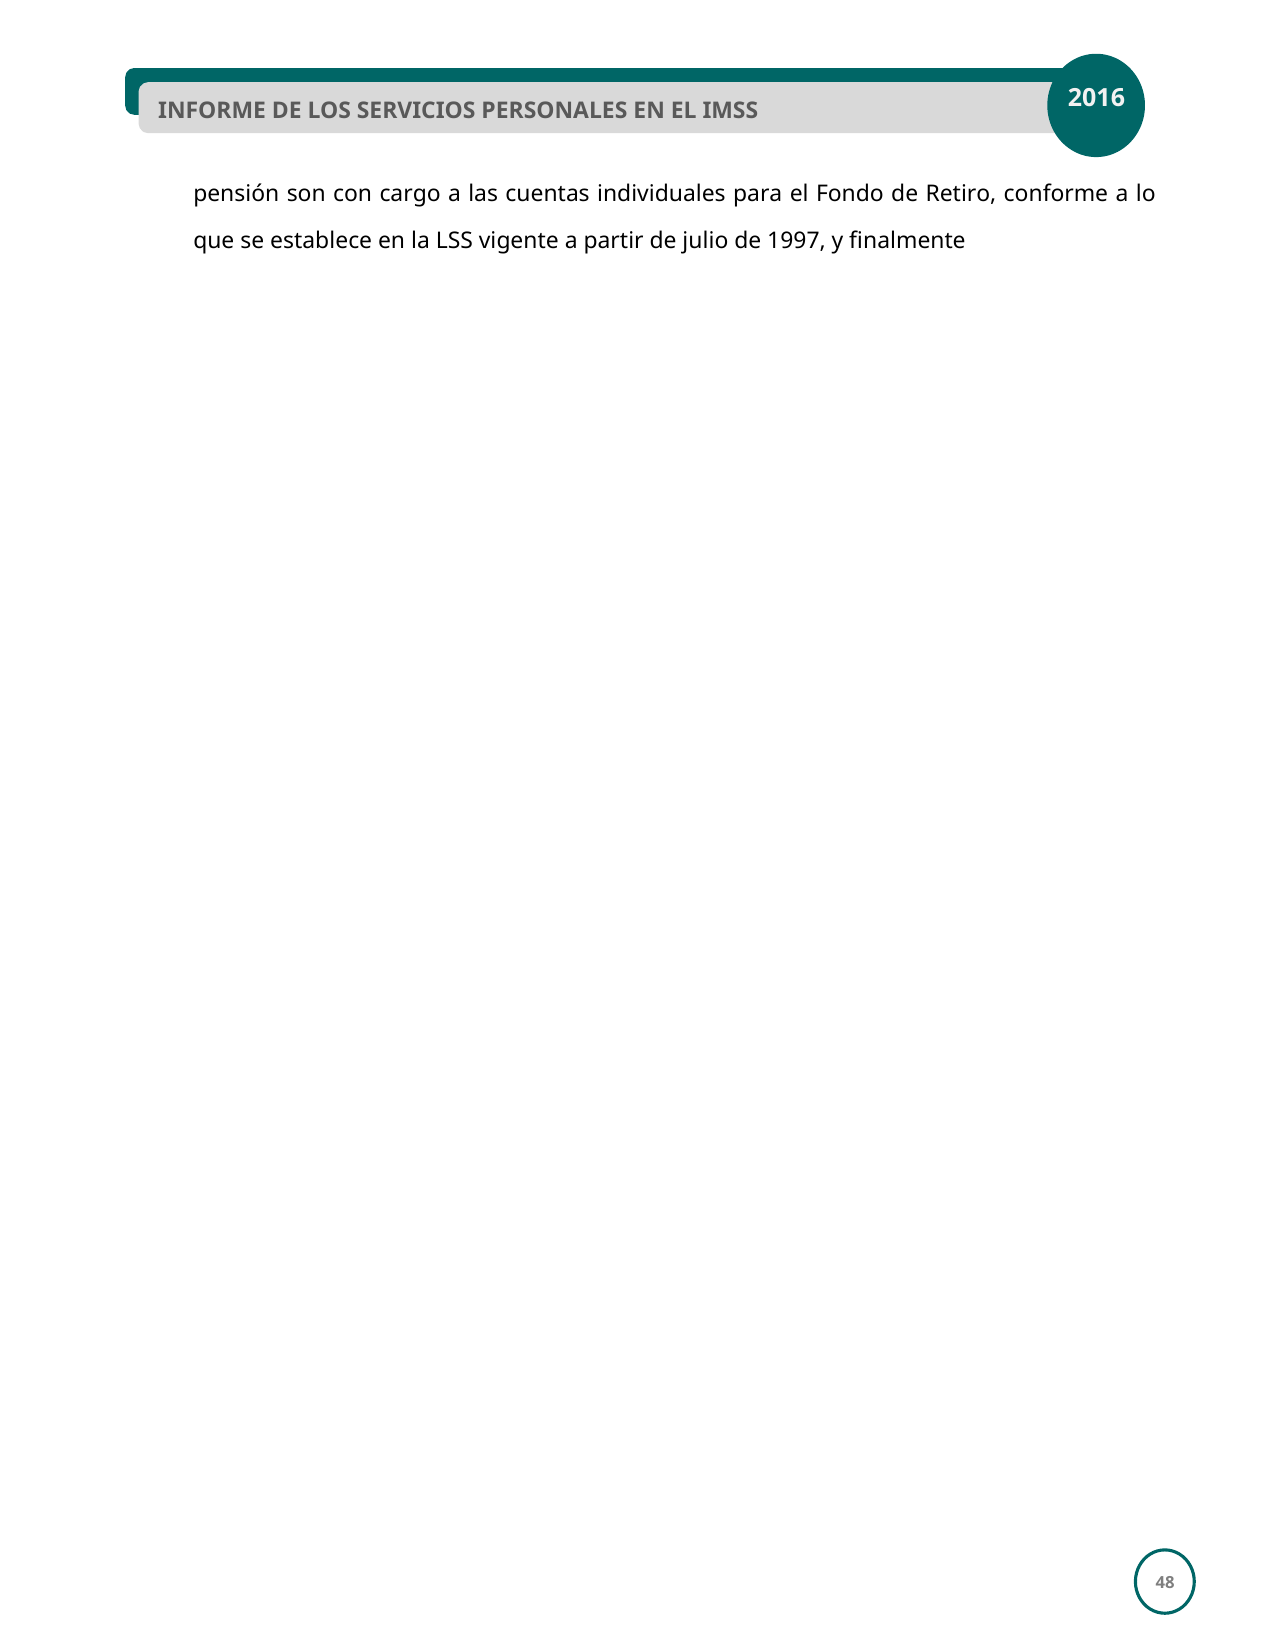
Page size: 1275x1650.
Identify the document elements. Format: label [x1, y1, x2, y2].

list [156, 177, 1157, 255]
